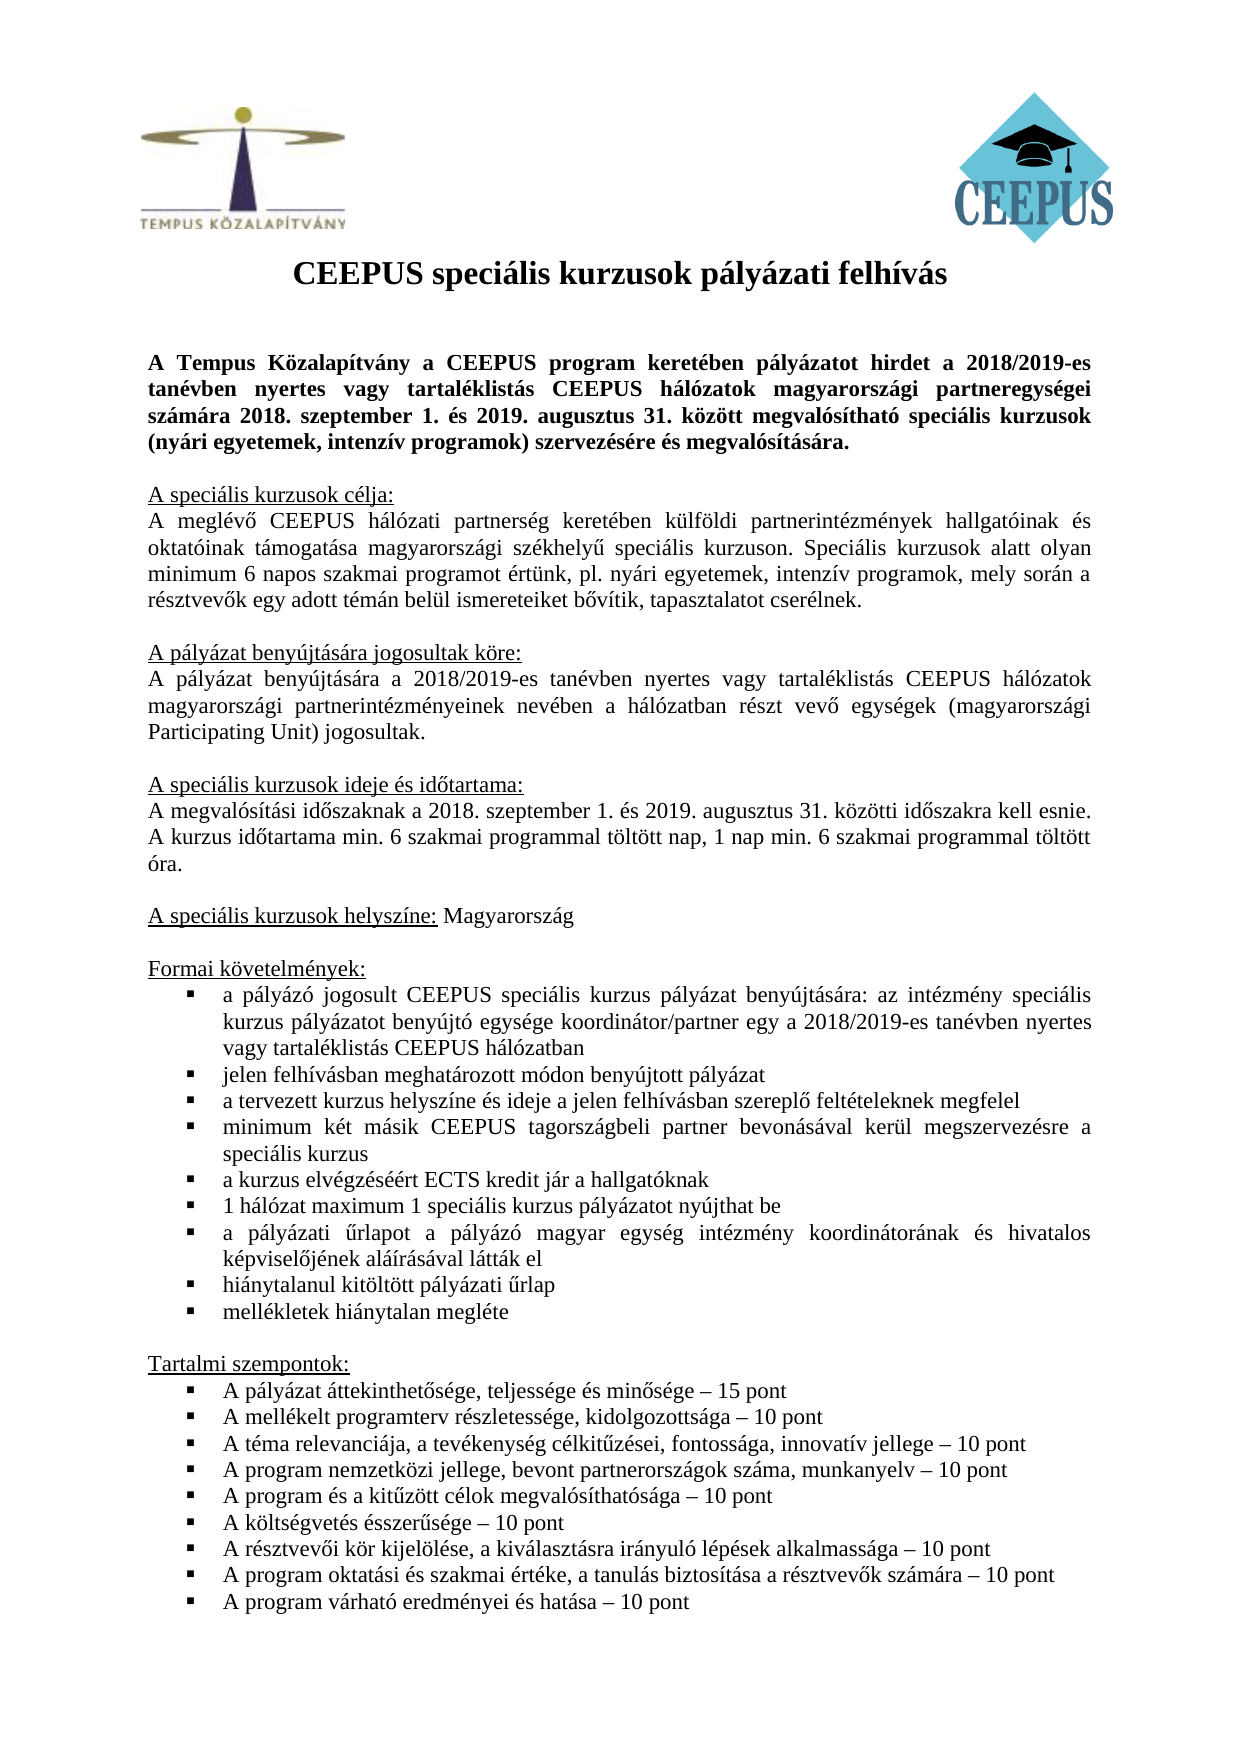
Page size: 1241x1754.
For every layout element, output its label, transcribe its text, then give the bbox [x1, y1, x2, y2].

list a pályázó jogosult CEEPUS speciális kurzus pályázat benyújtására: az intézmény speciális kurzus pályázatot benyújtó egysége koordinátor/partner egy a 2018/2019-es tanévben nyertes vagy tartaléklistás CEEPUS hálózatban [185, 982, 1093, 1061]
list minimum két másik CEEPUS tagországbeli partner bevonásával kerül megszervezésre a speciális kurzus [185, 1113, 1093, 1166]
list 1 hálózat maximum 1 speciális kurzus pályázatot nyújthat be [185, 1192, 1093, 1219]
list A program oktatási és szakmai értéke, a tanulás biztosítása a résztvevők számára – 10 pont [185, 1561, 1093, 1588]
list a tervezett kurzus helyszíne és ideje a jelen felhívásban szereplő feltételeknek megfelel [185, 1087, 1093, 1113]
picture [955, 92, 1113, 243]
text A speciális kurzusok ideje és időtartama: [148, 771, 1093, 797]
list A mellékelt programterv részletessége, kidolgozottsága – 10 pont [185, 1403, 1093, 1429]
list A költségvetés ésszerűsége – 10 pont [185, 1509, 1093, 1535]
text A pályázat benyújtására a 2018/2019-es tanévben nyertes vagy tartaléklistás CEEPUS hálózatok magyarországi partnerintézményeinek nevében a hálózatban részt vevő egységek (magyarországi Participating Unit) jogosultak. [148, 665, 1093, 744]
list A program várható eredményei és hatása – 10 pont [185, 1588, 1093, 1614]
list a pályázati űrlapot a pályázó magyar egység intézmény koordinátorának és hivatalos képviselőjének aláírásával látták el [185, 1219, 1093, 1271]
text A pályázat benyújtására jogosultak köre: [148, 639, 1093, 665]
text Formai követelmények: [148, 955, 1093, 982]
text Tartalmi szempontok: [148, 1351, 1093, 1377]
text A speciális kurzusok helyszíne: Magyarország [148, 902, 1093, 929]
list A program nemzetközi jellege, bevont partnerországok száma, munkanyelv – 10 pont [185, 1456, 1093, 1482]
text A megvalósítási időszaknak a 2018. szeptember 1. és 2019. augusztus 31. közötti időszakra kell esnie. A kurzus időtartama min. 6 szakmai programmal töltött nap, 1 nap min. 6 szakmai programmal töltött óra. [148, 797, 1093, 876]
list jelen felhívásban meghatározott módon benyújtott pályázat [185, 1061, 1093, 1087]
list hiánytalanul kitöltött pályázati űrlap [185, 1271, 1093, 1298]
text CEEPUS speciális kurzusok pályázati felhívás [148, 253, 1093, 292]
text A speciális kurzusok célja: [148, 481, 1093, 507]
list A pályázat áttekinthetősége, teljessége és minősége – 15 pont [185, 1377, 1093, 1403]
list mellékletek hiánytalan megléte [185, 1298, 1093, 1324]
list A résztvevői kör kijelölése, a kiválasztásra irányuló lépések alkalmassága – 10 pont [185, 1535, 1093, 1561]
text A meglévő CEEPUS hálózati partnerség keretében külföldi partnerintézmények hallgatóinak és oktatóinak támogatása magyarországi székhelyű speciális kurzuson. Speciális kurzusok alatt olyan minimum 6 napos szakmai programot értünk, pl. nyári egyetemek, intenzív programok, mely során a résztvevők egy adott témán belül ismereteiket bővítik, tapasztalatot cserélnek. [148, 507, 1093, 613]
list a kurzus elvégzéséért ECTS kredit jár a hallgatóknak [185, 1166, 1093, 1192]
list A téma relevanciája, a tevékenység célkitűzései, fontossága, innovatív jellege – 10 pont [185, 1429, 1093, 1456]
list A program és a kitűzött célok megvalósíthatósága – 10 pont [185, 1482, 1093, 1509]
text A Tempus Közalapítvány a CEEPUS program keretében pályázatot hirdet a 2018/2019-es tanévben nyertes vagy tartaléklistás CEEPUS hálózatok magyarországi partneregységei számára 2018. szeptember 1. és 2019. augusztus 31. között megvalósítható speciális kurzusok (nyári egyetemek, intenzív programok) szervezésére és megvalósítására. [148, 349, 1093, 454]
